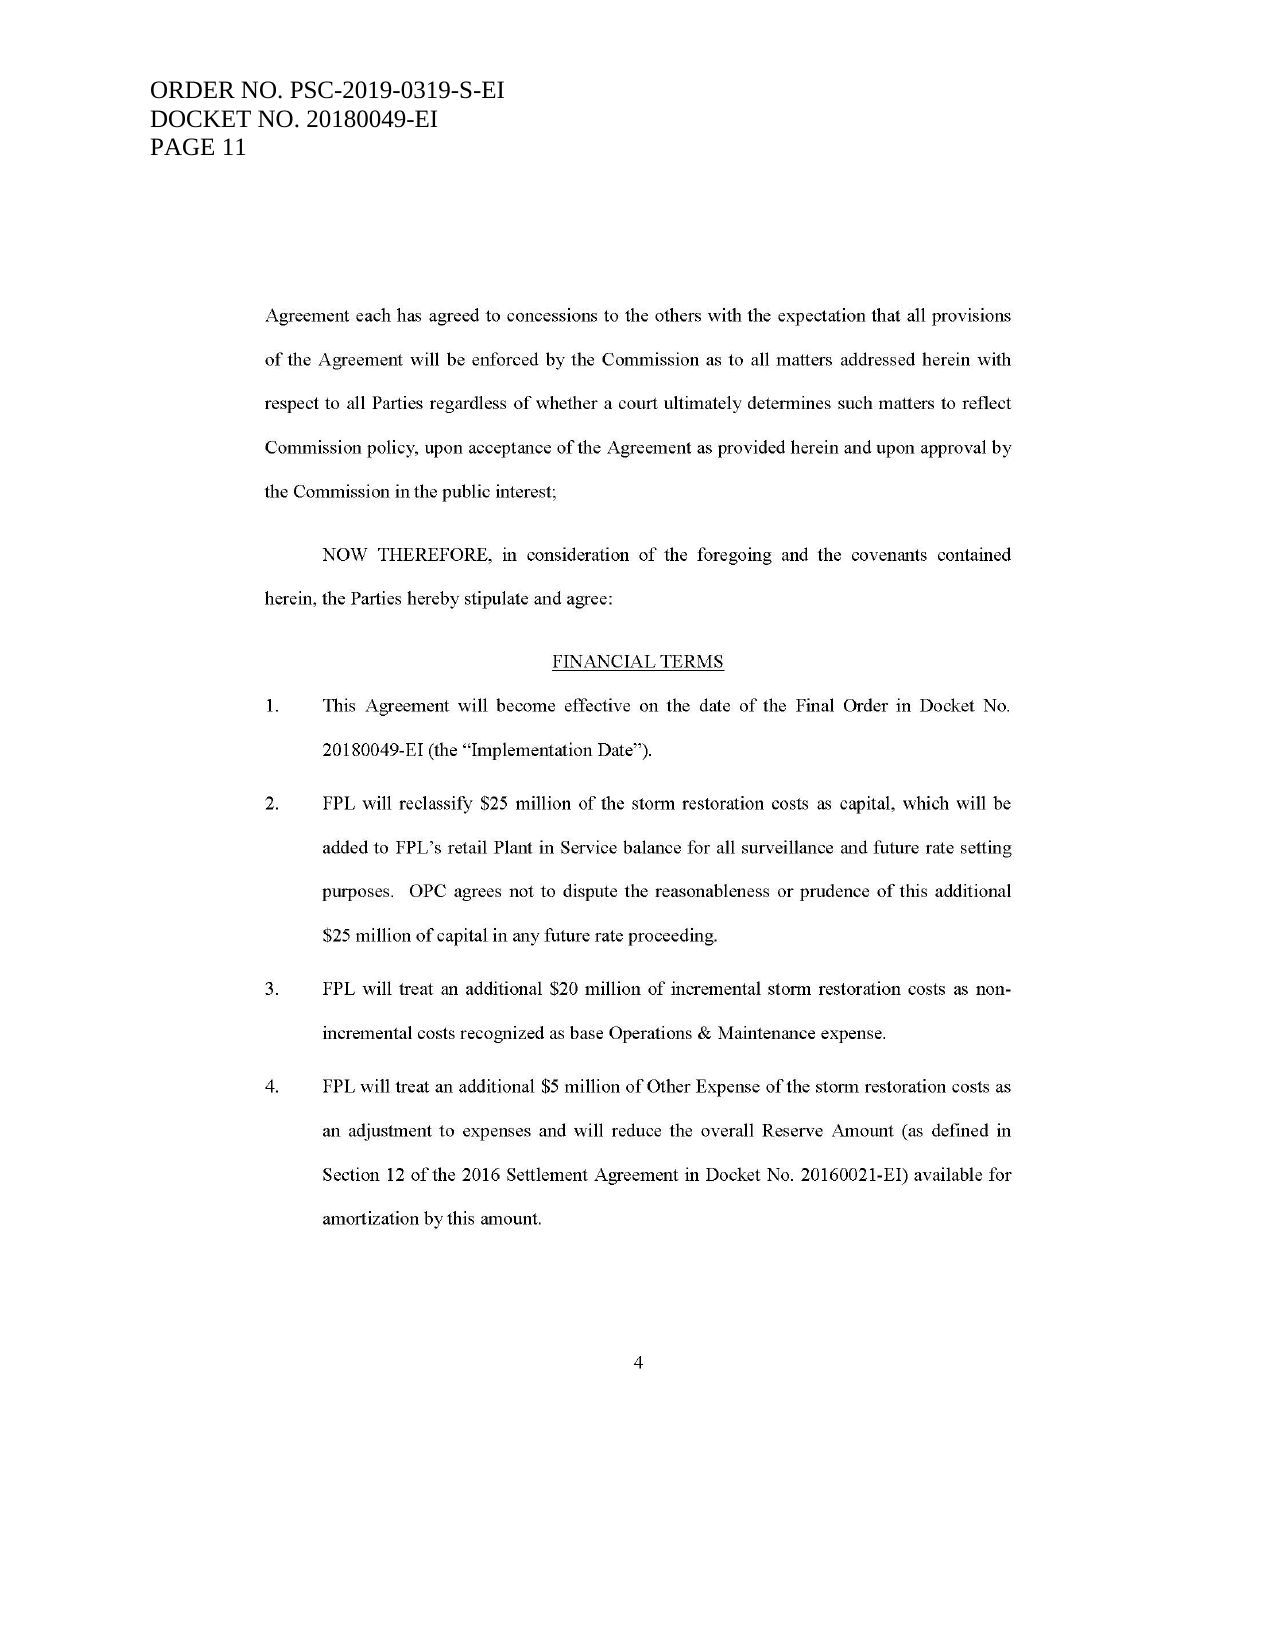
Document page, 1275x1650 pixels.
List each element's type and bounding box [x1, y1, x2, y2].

picture [150, 190, 1125, 1452]
